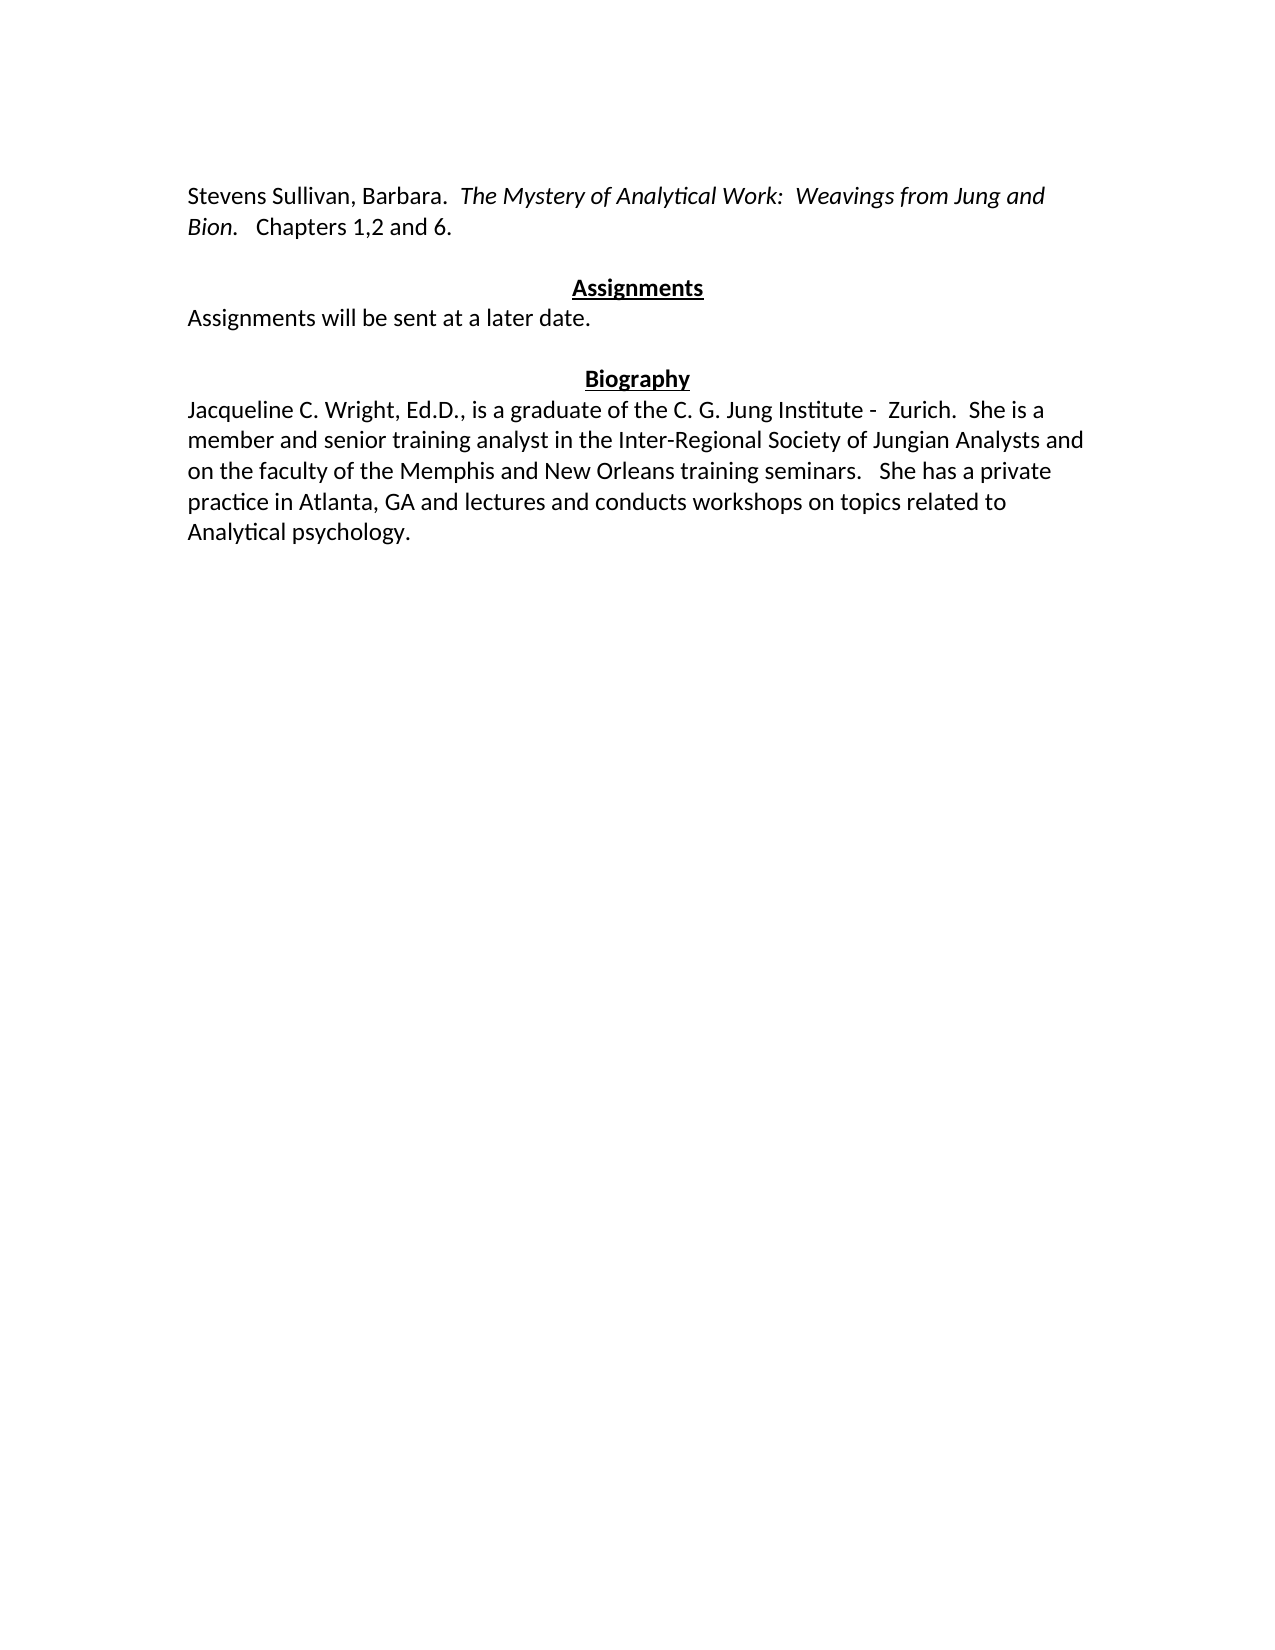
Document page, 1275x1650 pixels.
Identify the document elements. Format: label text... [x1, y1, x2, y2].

text Assignments [187, 272, 1087, 303]
text Biography [187, 364, 1087, 394]
text Assignments will be sent at a later date. [187, 303, 1087, 333]
text Stevens Sullivan, Barbara. The Mystery of Analytical Work: Weavings from Jung and Bion. Chapters 1,2 and 6. [187, 181, 1087, 242]
text Jacqueline C. Wright, Ed.D., is a graduate of the C. G. Jung Institute - Zurich. She is a member and senior training analyst in the Inter-Regional Society of Jungian Analysts and on the faculty of the Memphis and New Orleans training seminars. She has a private practice in Atlanta, GA and lectures and conducts workshops on topics related to Analytical psychology. [187, 394, 1087, 547]
